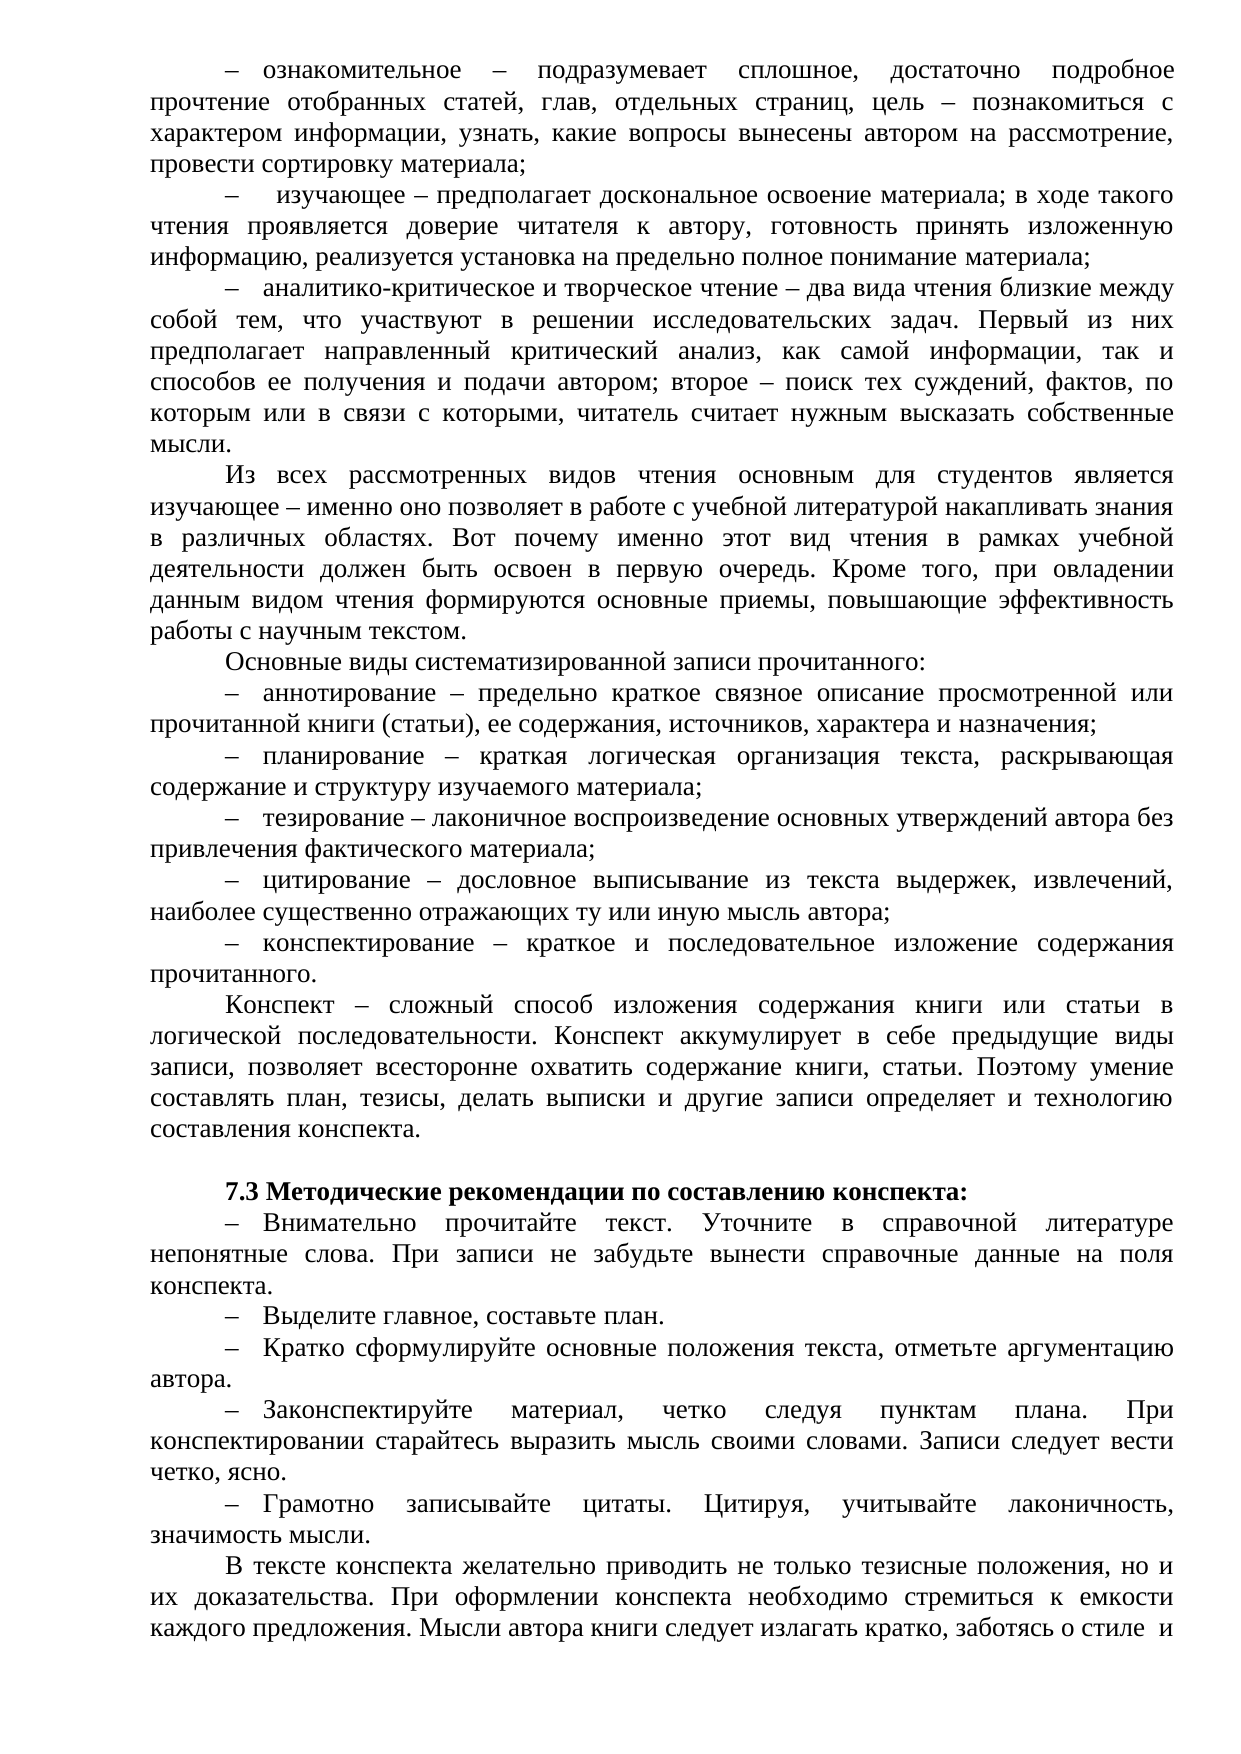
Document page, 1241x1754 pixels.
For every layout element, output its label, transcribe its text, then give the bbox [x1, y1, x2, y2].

list планирование – краткая логическая организация текста, раскрывающая содержание и структуру изучаемого материала; [150, 739, 1174, 801]
text Основные виды систематизированной записи прочитанного: [225, 645, 1240, 676]
list конспектирование – краткое и последовательное изложение содержания прочитанного. [150, 926, 1175, 988]
list аннотирование – предельно краткое связное описание просмотренной или прочитанной книги (статьи), ее содержания, источников, характера и назначения; [150, 676, 1174, 739]
text Конспект – сложный способ изложения содержания книги или статьи в логической последовательности. Конспект аккумулирует в себе предыдущие виды записи, позволяет всесторонне охватить содержание книги, статьи. Поэтому умение составлять план, тезисы, делать выписки и другие записи определяет и технологию составления конспекта. [150, 988, 1175, 1144]
list аналитико-критическое и творческое чтение – два вида чтения близкие между собой тем, что участвуют в решении исследовательских задач. Первый из них предполагает направленный критический анализ, как самой информации, так и способов ее получения и подачи автором; второе – поиск тех суждений, фактов, по которым или в связи с которыми, читатель считает нужным высказать собственные мысли. [150, 272, 1176, 458]
list цитирование – дословное выписывание из текста выдержек, извлечений, наиболее существенно отражающих ту или иную мысль автора; [150, 863, 1174, 926]
text Из всех рассмотренных видов чтения основным для студентов является изучающее – именно оно позволяет в работе с учебной литературой накапливать знания в различных областях. Вот почему именно этот вид чтения в рамках учебной деятельности должен быть освоен в первую очередь. Кроме того, при овладении данным видом чтения формируются основные приемы, повышающие эффективность работы с научным текстом. [150, 458, 1175, 645]
list Грамотно записывайте цитаты. Цитируя, учитывайте лаконичность, значимость мысли. [150, 1487, 1175, 1549]
list Внимательно прочитайте текст. Уточните в справочной литературе непонятные слова. При записи не забудьте вынести справочные данные на поля конспекта. [150, 1206, 1175, 1300]
list Выделите главное, составьте план. [225, 1300, 1240, 1331]
text В тексте конспекта желательно приводить не только тезисные положения, но и их доказательства. При оформлении конспекта необходимо стремиться к емкости каждого предложения. Мысли автора книги следует излагать кратко, заботясь о стиле и [150, 1549, 1175, 1642]
list Кратко сформулируйте основные положения текста, отметьте аргументацию автора. [150, 1331, 1175, 1393]
list изучающее – предполагает доскональное освоение материала; в ходе такого чтения проявляется доверие читателя к автору, готовность принять изложенную информацию, реализуется установка на предельно полное понимание материала; [150, 178, 1175, 272]
list ознакомительное – подразумевает сплошное, достаточно подробное прочтение отобранных статей, глав, отдельных страниц, цель – познакомиться с характером информации, узнать, какие вопросы вынесены автором на рассмотрение, провести сортировку материала; [150, 53, 1175, 178]
subtitle Методические рекомендации по составлению конспекта: [225, 1176, 1240, 1206]
list Законспектируйте материал, четко следуя пунктам плана. При конспектировании старайтесь выразить мысль своими словами. Записи следует вести четко, ясно. [150, 1393, 1175, 1487]
list тезирование – лаконичное воспроизведение основных утверждений автора без привлечения фактического материала; [150, 801, 1175, 863]
